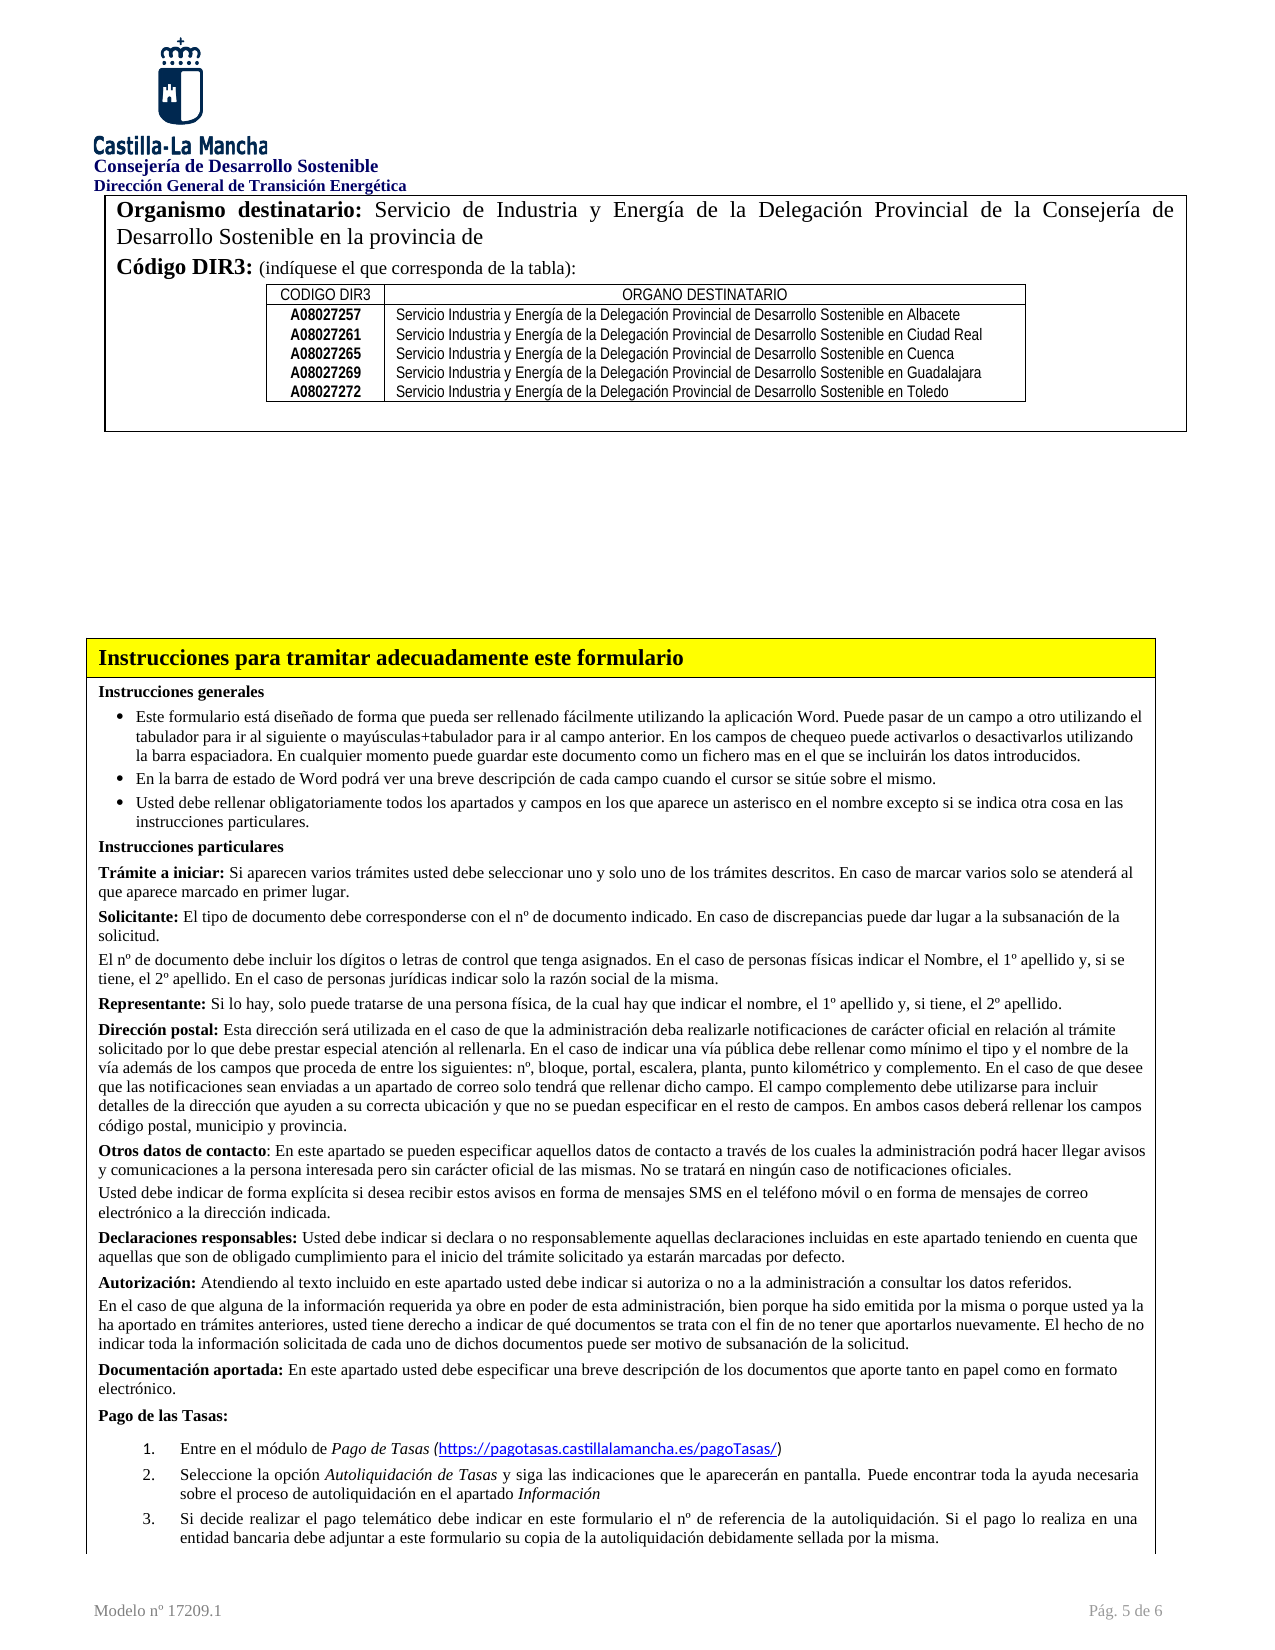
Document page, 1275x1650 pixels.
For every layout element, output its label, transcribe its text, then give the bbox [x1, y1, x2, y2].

table_cell Entre en el módulo de Pago de Tasas (https://pagotasas.castillalamancha.es/pagoTasas/) Seleccione la opción Autoliquidación de Tasas y siga las indicaciones que le aparecerán en pantalla. Puede encontrar toda la ayuda necesaria sobre el proceso de autoliquidación en el apartado Información Si decide realizar el pago telemático debe indicar en este formulario el nº de referencia de la autoliquidación. Si el pago lo realiza en una entidad bancaria debe adjuntar a este formulario su copia de la autoliquidación debidamente sellada por la misma. [87, 1432, 1155, 1554]
table_cell Organismo destinatario: Servicio de Industria y Energía de la Delegación Provincial de la Consejería de Desarrollo Sostenible en la provincia de Código DIR3: (indíquese el que corresponda de la tabla): [106, 196, 1186, 431]
table_cell Trámite a iniciar: Si aparecen varios trámites usted debe seleccionar uno y solo uno de los trámites descritos. En caso de marcar varios solo se atenderá al que aparece marcado en primer lugar. [87, 858, 1155, 903]
table_cell Otros datos de contacto: En este apartado se pueden especificar aquellos datos de contacto a través de los cuales la administración podrá hacer llegar avisos y comunicaciones a la persona interesada pero sin carácter oficial de las mismas. No se tratará en ningún caso de notificaciones oficiales. Usted debe indicar de forma explícita si desea recibir estos avisos en forma de mensajes SMS en el teléfono móvil o en forma de mensajes de correo electrónico a la dirección indicada. [87, 1137, 1155, 1224]
table_header Instrucciones para tramitar adecuadamente este formulario [87, 639, 1155, 677]
table_cell Este formulario está diseñado de forma que pueda ser rellenado fácilmente utilizando la aplicación Word. Puede pasar de un campo a otro utilizando el tabulador para ir al siguiente o mayúsculas+tabulador para ir al campo anterior. En los campos de chequeo puede activarlos o desactivarlos utilizando la barra espaciadora. En cualquier momento puede guardar este documento como un fichero mas en el que se incluirán los datos introducidos. En la barra de estado de Word podrá ver una breve descripción de cada campo cuando el cursor se sitúe sobre el mismo. Usted debe rellenar obligatoriamente todos los apartados y campos en los que aparece un asterisco en el nombre excepto si se indica otra cosa en las instrucciones particulares. [87, 703, 1155, 833]
table_cell Pago de las Tasas: [87, 1400, 1155, 1432]
table_cell Representante: Si lo hay, solo puede tratarse de una persona física, de la cual hay que indicar el nombre, el 1º apellido y, si tiene, el 2º apellido. [87, 990, 1155, 1015]
table_cell Dirección postal: Esta dirección será utilizada en el caso de que la administración deba realizarle notificaciones de carácter oficial en relación al trámite solicitado por lo que debe prestar especial atención al rellenarla. En el caso de indicar una vía pública debe rellenar como mínimo el tipo y el nombre de la vía además de los campos que proceda de entre los siguientes: nº, bloque, portal, escalera, planta, punto kilométrico y complemento. En el caso de que desee que las notificaciones sean enviadas a un apartado de correo solo tendrá que rellenar dicho campo. El campo complemento debe utilizarse para incluir detalles de la dirección que ayuden a su correcta ubicación y que no se puedan especificar en el resto de campos. En ambos casos deberá rellenar los campos código postal, municipio y provincia. [87, 1015, 1155, 1137]
table_cell Documentación aportada: En este apartado usted debe especificar una breve descripción de los documentos que aporte tanto en papel como en formato electrónico. [87, 1355, 1155, 1400]
table_cell Solicitante: El tipo de documento debe corresponderse con el nº de documento indicado. En caso de discrepancias puede dar lugar a la subsanación de la solicitud. El nº de documento debe incluir los dígitos o letras de control que tenga asignados. En el caso de personas físicas indicar el Nombre, el 1º apellido y, si se tiene, el 2º apellido. En el caso de personas jurídicas indicar solo la razón social de la misma. [87, 903, 1155, 990]
table_cell Instrucciones generales [87, 678, 1155, 703]
table_cell Autorización: Atendiendo al texto incluido en este apartado usted debe indicar si autoriza o no a la administración a consultar los datos referidos. En el caso de que alguna de la información requerida ya obre en poder de esta administración, bien porque ha sido emitida por la misma o porque usted ya la ha aportado en trámites anteriores, usted tiene derecho a indicar de qué documentos se trata con el fin de no tener que aportarlos nuevamente. El hecho de no indicar toda la información solicitada de cada uno de dichos documentos puede ser motivo de subsanación de la solicitud. [87, 1268, 1155, 1355]
table_cell Instrucciones particulares [87, 833, 1155, 858]
picture [93, 37, 268, 155]
table_cell Declaraciones responsables: Usted debe indicar si declara o no responsablemente aquellas declaraciones incluidas en este apartado teniendo en cuenta que aquellas que son de obligado cumplimiento para el inicio del trámite solicitado ya estarán marcadas por defecto. [87, 1224, 1155, 1268]
